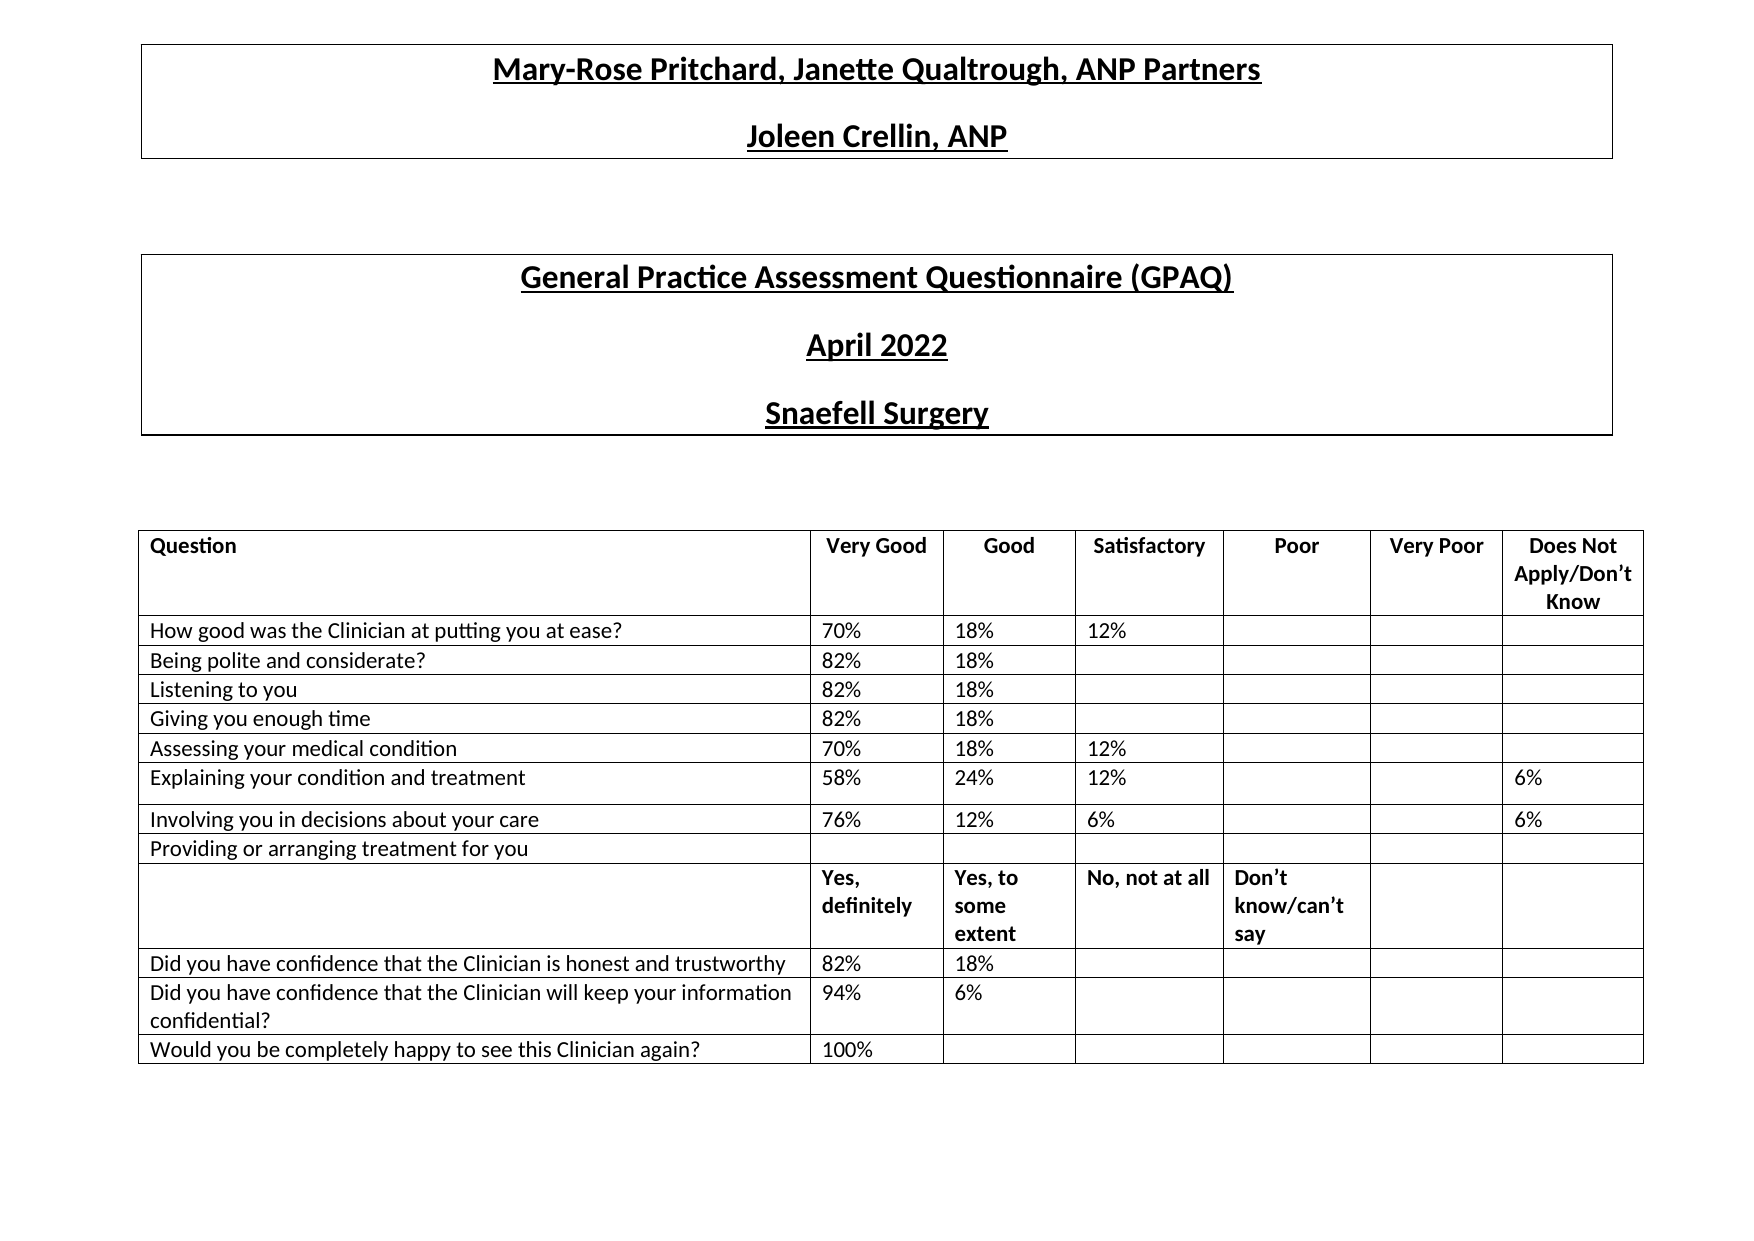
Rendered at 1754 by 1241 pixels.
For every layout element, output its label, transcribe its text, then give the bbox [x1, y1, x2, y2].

table_cell [1503, 1035, 1643, 1063]
table_cell [1224, 1035, 1370, 1063]
table_cell [1371, 1035, 1502, 1063]
table_cell [1371, 646, 1502, 674]
table_cell [1371, 978, 1502, 1034]
table_cell [1503, 978, 1643, 1034]
table_cell [1371, 805, 1502, 833]
table_cell 70% [811, 616, 943, 645]
table_cell [1076, 675, 1223, 703]
table_cell [1076, 646, 1223, 674]
table_cell 18% [944, 675, 1075, 703]
table_cell 12% [1076, 734, 1223, 762]
table_cell [1371, 734, 1502, 762]
table_cell Yes, definitely [811, 864, 943, 948]
table_cell [1076, 949, 1223, 977]
text Mary-Rose Pritchard, Janette Qualtrough, ANP Partners [142, 45, 1612, 88]
table_cell [811, 834, 943, 862]
table_cell 82% [811, 949, 943, 977]
table_cell [1224, 704, 1370, 733]
table_cell [1076, 834, 1223, 862]
table_cell [1503, 949, 1643, 977]
table_cell 76% [811, 805, 943, 833]
table_cell 24% [944, 763, 1075, 804]
table_cell 70% [811, 734, 943, 762]
table_cell [1224, 978, 1370, 1034]
table_cell [1503, 864, 1643, 948]
table_cell [944, 1035, 1075, 1063]
table_cell Providing or arranging treatment for you [139, 834, 810, 862]
table_header Satisfactory [1076, 531, 1223, 615]
table_cell 12% [1076, 763, 1223, 804]
table_cell Listening to you [139, 675, 810, 703]
table_cell [1503, 675, 1643, 703]
table_cell Assessing your medical condition [139, 734, 810, 762]
table_header Question [139, 531, 810, 615]
table_cell 6% [1503, 805, 1643, 833]
table_cell [1224, 763, 1370, 804]
table_cell [1371, 675, 1502, 703]
table_cell [1076, 978, 1223, 1034]
text General Practice Assessment Questionnaire (GPAQ) [142, 255, 1612, 297]
text April 2022 [142, 321, 1612, 365]
table_cell [1503, 834, 1643, 862]
table_cell 12% [1076, 616, 1223, 645]
table_cell [1371, 704, 1502, 733]
table_header Good [944, 531, 1075, 615]
table_header Very Poor [1371, 531, 1502, 615]
table_cell 12% [944, 805, 1075, 833]
table_cell 82% [811, 704, 943, 733]
table_cell 18% [944, 646, 1075, 674]
text Joleen Crellin, ANP [142, 112, 1612, 158]
table_cell No, not at all [1076, 864, 1223, 948]
table_cell Being polite and considerate? [139, 646, 810, 674]
table_cell Explaining your condition and treatment [139, 763, 810, 804]
table_cell [1371, 763, 1502, 804]
table_header Does Not Apply/Don’t Know [1503, 531, 1643, 615]
table_cell 6% [944, 978, 1075, 1034]
table_cell [944, 834, 1075, 862]
table_cell Yes, to some extent [944, 864, 1075, 948]
table_cell [1224, 734, 1370, 762]
table_cell [1076, 1035, 1223, 1063]
table_cell 6% [1076, 805, 1223, 833]
table_cell 18% [944, 704, 1075, 733]
table_cell 18% [944, 734, 1075, 762]
table_cell [1224, 805, 1370, 833]
table_cell 82% [811, 646, 943, 674]
table_cell 58% [811, 763, 943, 804]
table_cell 18% [944, 949, 1075, 977]
table_cell 82% [811, 675, 943, 703]
text Snaefell Surgery [142, 389, 1612, 434]
table_cell [1224, 949, 1370, 977]
table_cell Don’t know/can’t say [1224, 864, 1370, 948]
table_cell Did you have confidence that the Clinician will keep your information confidential? [139, 978, 810, 1034]
table_cell [139, 864, 810, 948]
table_cell [1371, 949, 1502, 977]
table_cell [1371, 864, 1502, 948]
table_cell [1503, 704, 1643, 733]
table_header Poor [1224, 531, 1370, 615]
table_cell Involving you in decisions about your care [139, 805, 810, 833]
table_cell [1224, 646, 1370, 674]
table_cell 94% [811, 978, 943, 1034]
table_cell 18% [944, 616, 1075, 645]
table_header Very Good [811, 531, 943, 615]
table_cell Would you be completely happy to see this Clinician again? [139, 1035, 810, 1063]
table_cell [1224, 834, 1370, 862]
table_cell How good was the Clinician at putting you at ease? [139, 616, 810, 645]
table_cell [1503, 616, 1643, 645]
table_cell [1076, 704, 1223, 733]
table_cell 100% [811, 1035, 943, 1063]
table_cell 6% [1503, 763, 1643, 804]
table_cell [1224, 616, 1370, 645]
table_cell Did you have confidence that the Clinician is honest and trustworthy [139, 949, 810, 977]
table_cell [1503, 734, 1643, 762]
table_cell Giving you enough time [139, 704, 810, 733]
table_cell [1371, 834, 1502, 862]
table_cell [1371, 616, 1502, 645]
table_cell [1503, 646, 1643, 674]
table_cell [1224, 675, 1370, 703]
